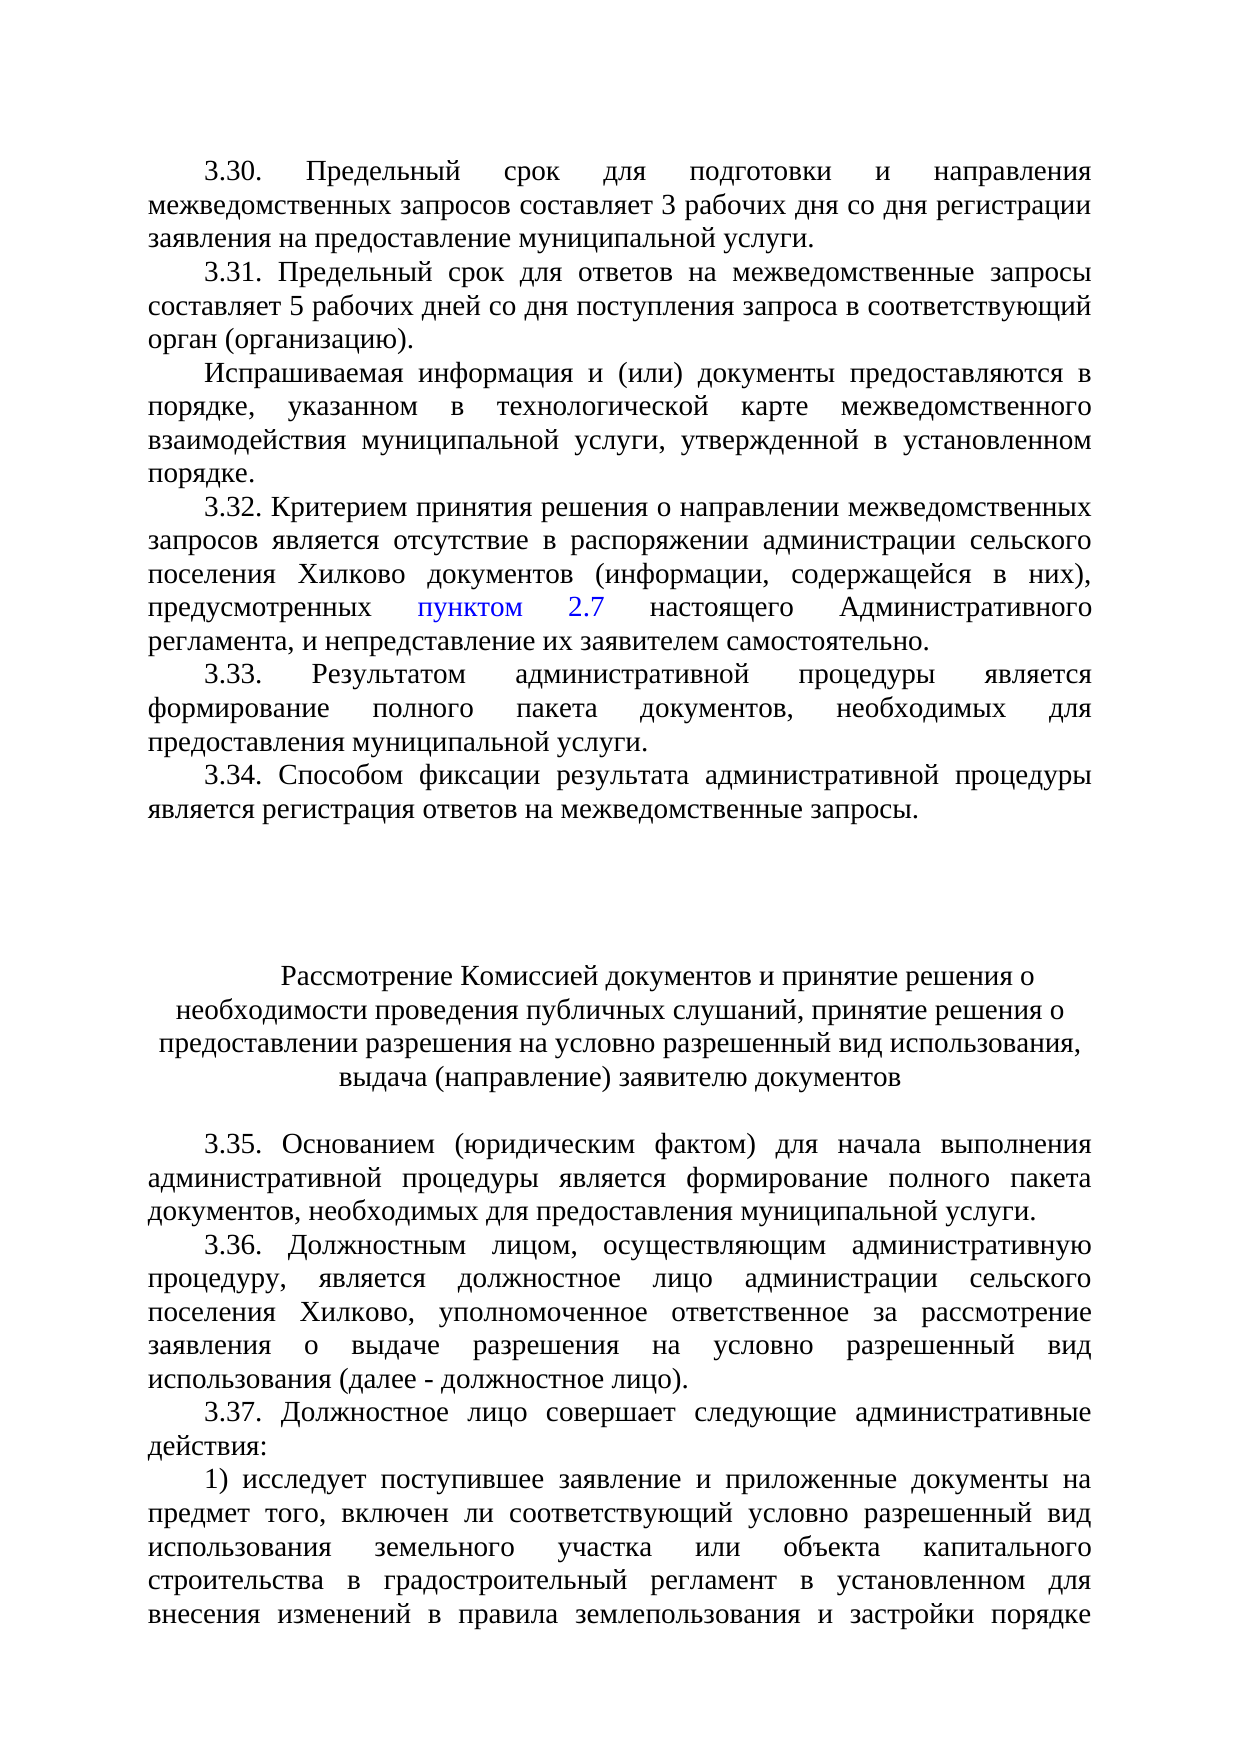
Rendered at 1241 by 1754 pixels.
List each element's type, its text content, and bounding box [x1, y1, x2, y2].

text 3.35. Основанием (юридическим фактом) для начала выполнения административной процедуры является формирование полного пакета документов, необходимых для предоставления муниципальной услуги. [148, 1126, 1092, 1227]
text 3.36. Должностным лицом, осуществляющим административную процедуру, является должностное лицо администрации сельского поселения Хилково, уполномоченное ответственное за рассмотрение заявления о выдаче разрешения на условно разрешенный вид использования (далее - должностное лицо). [148, 1227, 1092, 1394]
text Испрашиваемая информация и (или) документы предоставляются в порядке, указанном в технологической карте межведомственного взаимодействия муниципальной услуги, утвержденной в установленном порядке. [148, 355, 1092, 489]
text 3.30. Предельный срок для подготовки и направления межведомственных запросов составляет 3 рабочих дня со дня регистрации заявления на предоставление муниципальной услуги. [148, 153, 1092, 254]
text Рассмотрение Комиссией документов и принятие решения о необходимости проведения публичных слушаний, принятие решения о предоставлении разрешения на условно разрешенный вид использования, выдача (направление) заявителю документов [148, 958, 1092, 1093]
text 3.34. Способом фиксации результата административной процедуры является регистрация ответов на межведомственные запросы. [148, 757, 1092, 824]
text 3.37. Должностное лицо совершает следующие административные действия: [148, 1394, 1092, 1462]
text 3.33. Результатом административной процедуры является формирование полного пакета документов, необходимых для предоставления муниципальной услуги. [148, 657, 1092, 757]
text 3.31. Предельный срок для ответов на межведомственные запросы составляет 5 рабочих дней со дня поступления запроса в соответствующий орган (организацию). [148, 254, 1092, 355]
text 3.32. Критерием принятия решения о направлении межведомственных запросов является отсутствие в распоряжении администрации сельского поселения Хилково документов (информации, содержащейся в них), предусмотренных пунктом 2.7 настоящего Административного регламента, и непредставление их заявителем самостоятельно. [148, 489, 1092, 657]
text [148, 1462, 1092, 1629]
